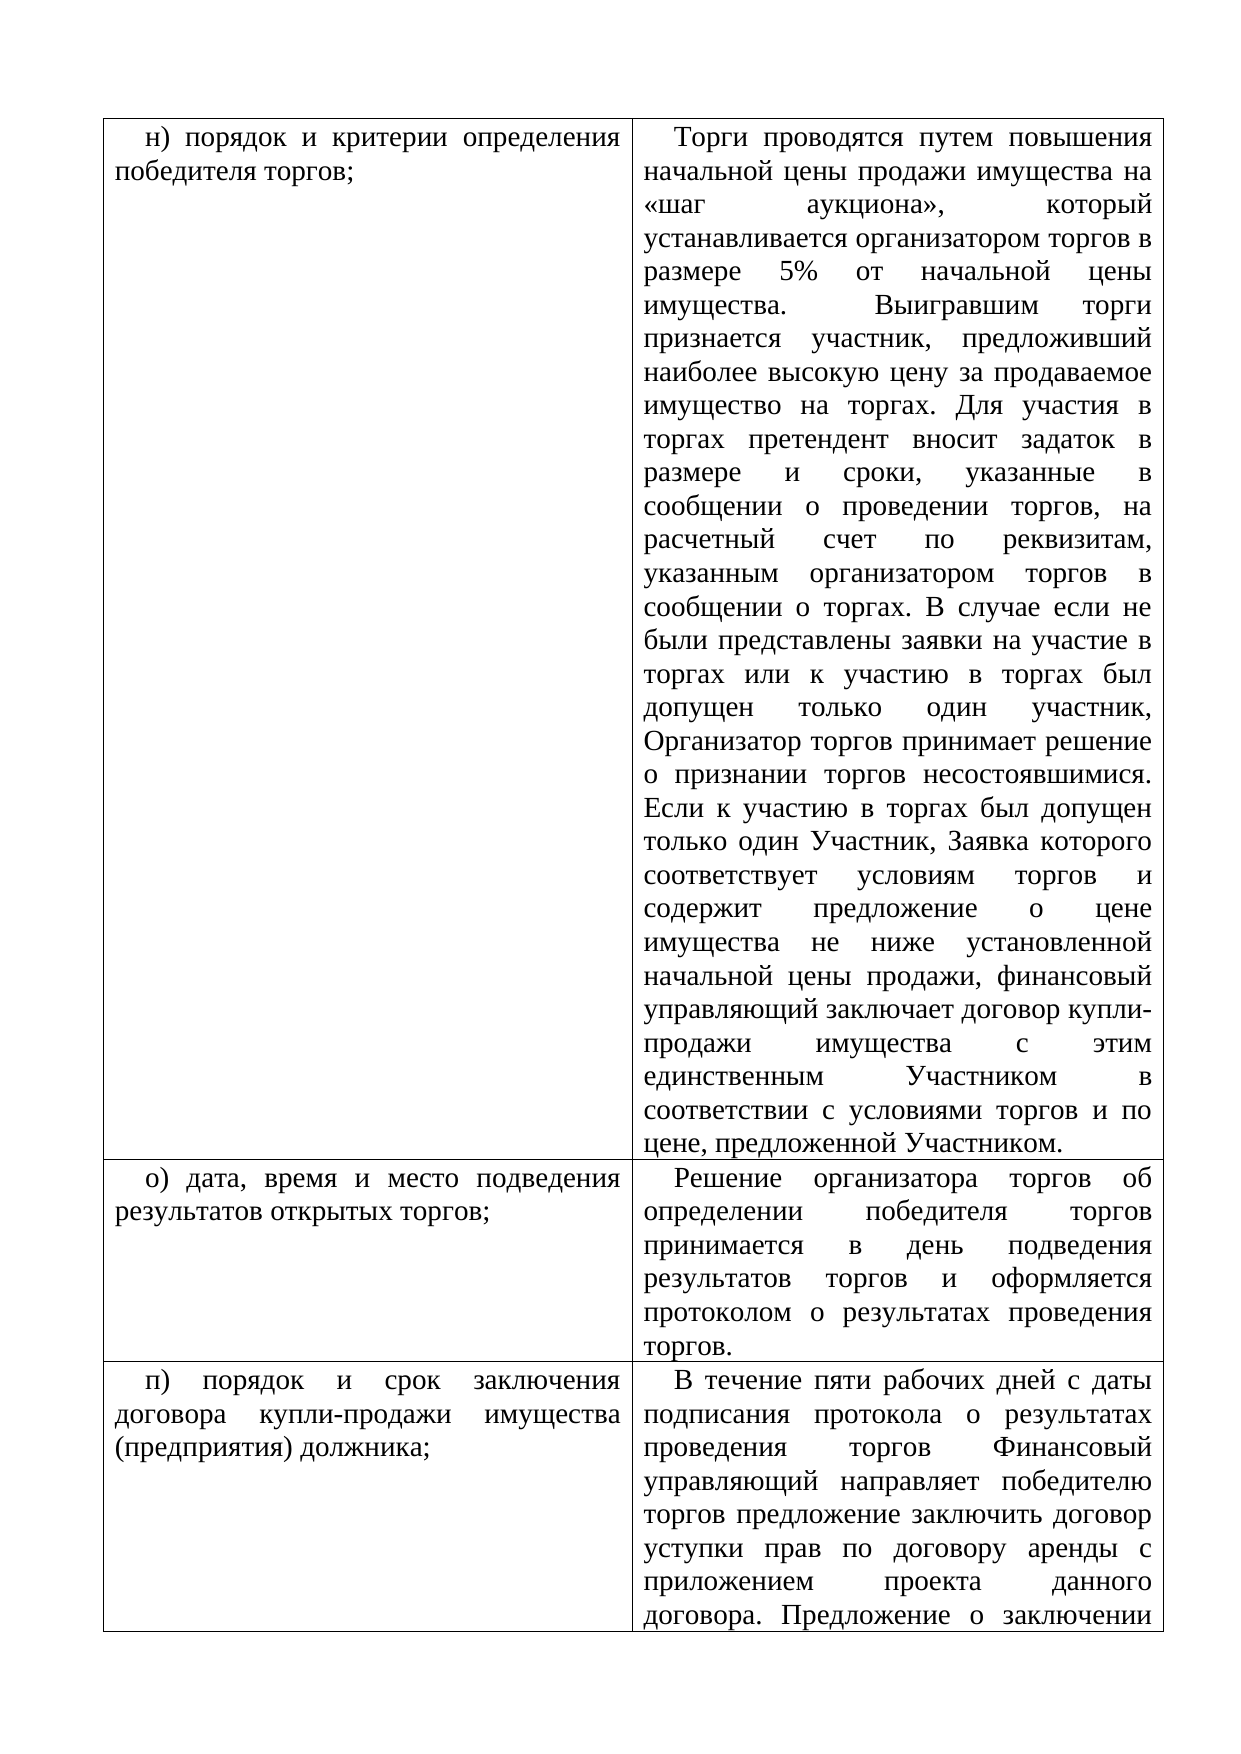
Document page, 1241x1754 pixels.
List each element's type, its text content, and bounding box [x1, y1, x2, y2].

table_cell н) порядок и критерии определения победителя торгов; [104, 119, 632, 1159]
table_cell Решение организатора торгов об определении победителя торгов принимается в день подведения результатов торгов и оформляется протоколом о результатах проведения торгов. [633, 1160, 1163, 1361]
table_cell Торги проводятся путем повышения начальной цены продажи имущества на «шаг аукциона», который устанавливается организатором торгов в размере 5% от начальной цены имущества. Выигравшим торги признается участник, предложивший наиболее высокую цену за продаваемое имущество на торгах. Для участия в торгах претендент вносит задаток в размере и сроки, указанные в сообщении о проведении торгов, на расчетный счет по реквизитам, указанным организатором торгов в сообщении о торгах. В случае если не были представлены заявки на участие в торгах или к участию в торгах был допущен только один участник, Организатор торгов принимает решение о признании торгов несостоявшимися. Если к участию в торгах был допущен только один Участник, Заявка которого соответствует условиям торгов и содержит предложение о цене имущества не ниже установленной начальной цены продажи, финансовый управляющий заключает договор купли-продажи имущества с этим единственным Участником в соответствии с условиями торгов и по цене, предложенной Участником. [633, 119, 1163, 1159]
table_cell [104, 1362, 632, 1631]
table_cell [633, 1362, 1163, 1631]
table_cell о) дата, время и место подведения результатов открытых торгов; [104, 1160, 632, 1361]
